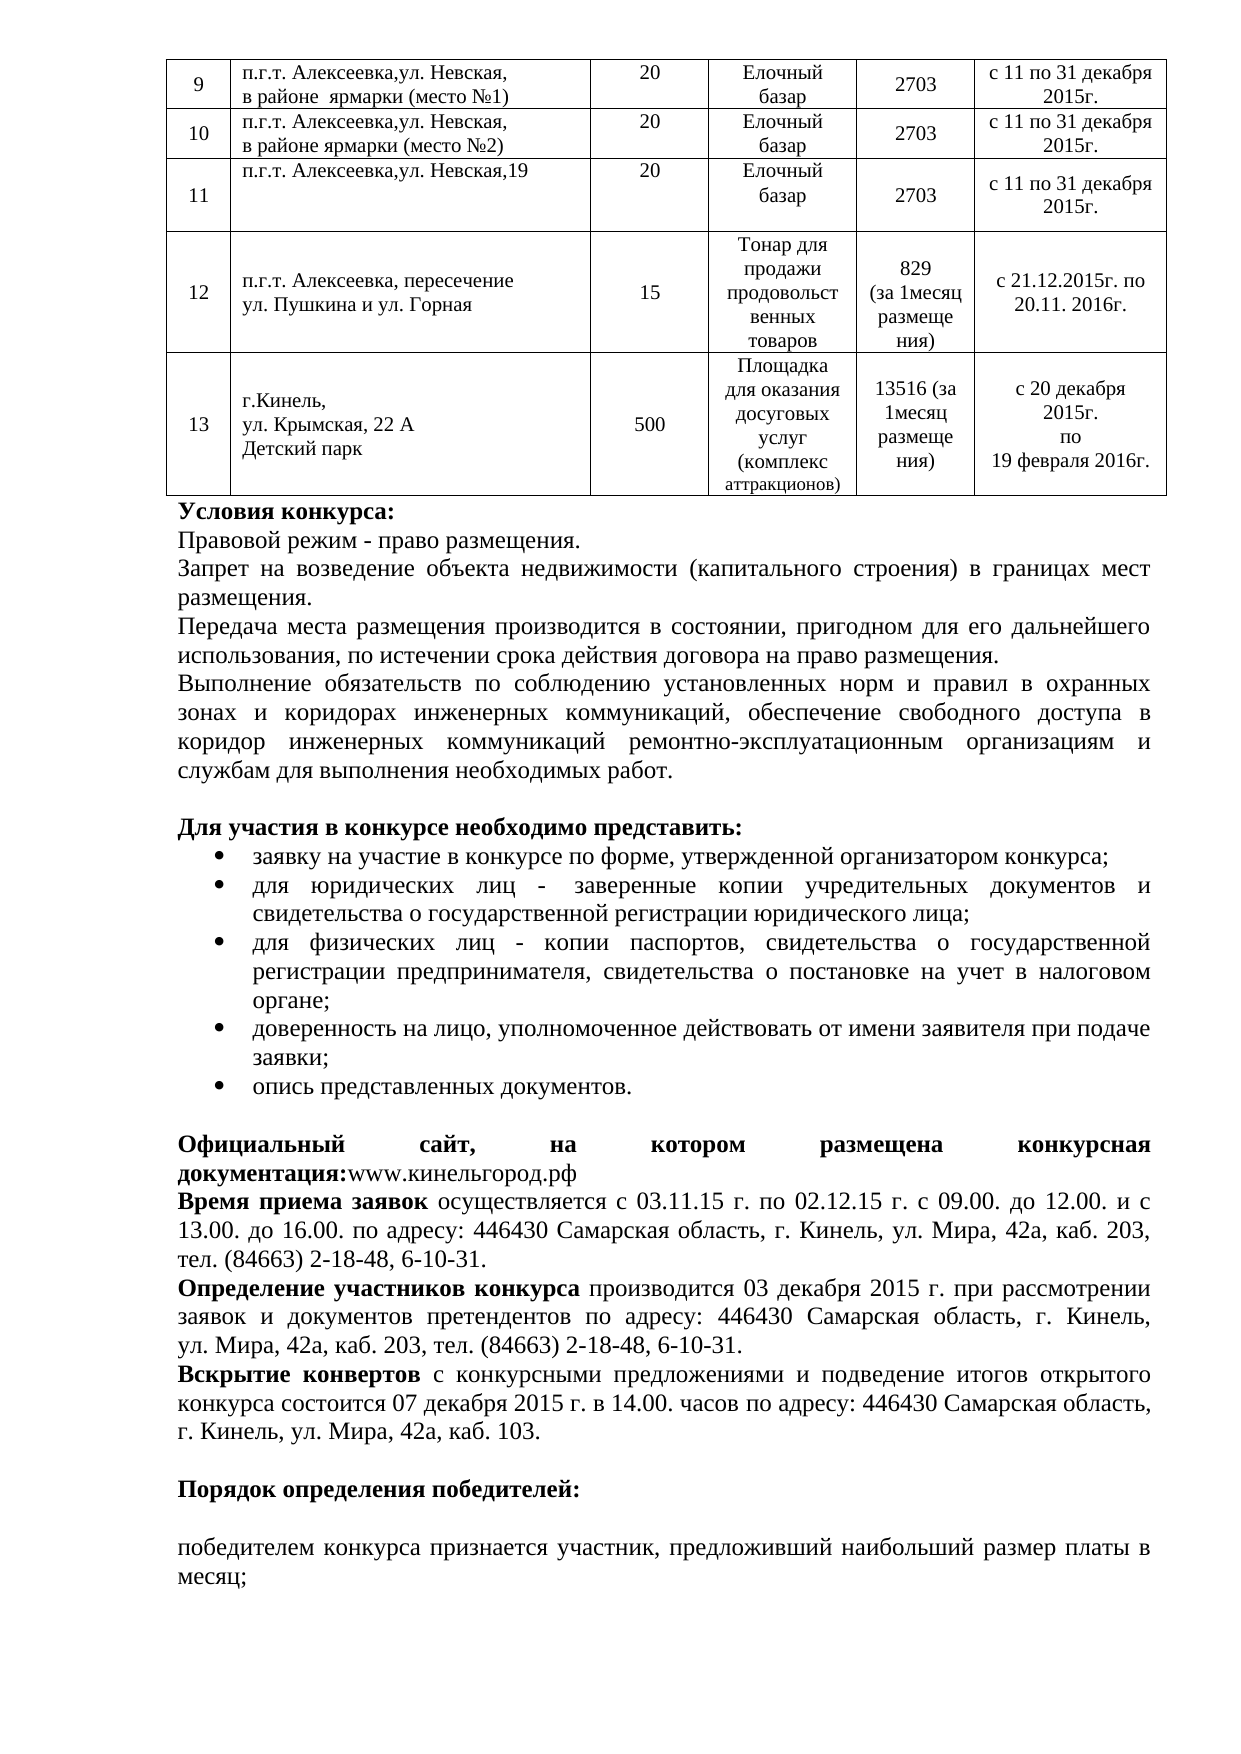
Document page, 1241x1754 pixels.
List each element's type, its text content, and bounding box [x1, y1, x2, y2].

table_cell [975, 60, 1166, 108]
table_cell п.г.т. Алексеевка,ул. Невская, в районе ярмарки (место №1) [231, 60, 590, 108]
table_cell 829 (за 1месяц размеще ния) [857, 232, 974, 352]
table_cell 12 [167, 232, 230, 352]
list для физических лиц - копии паспортов, свидетельства о государственной регистрации предпринимателя, свидетельства о постановке на учет в налоговом органе; [215, 927, 1152, 1013]
text Запрет на возведение объекта недвижимости (капитального строения) в границах мест размещения. [177, 553, 1152, 611]
table_cell 10 [167, 109, 230, 157]
text Передача места размещения производится в состоянии, пригодном для его дальнейшего использования, по истечении срока действия договора на право размещения. [177, 611, 1152, 668]
table_cell 20 [591, 109, 708, 157]
table_cell 9 [167, 60, 230, 108]
table_cell с 11 по 31 декабря 2015г. [975, 159, 1166, 231]
table_cell 2703 [857, 60, 974, 108]
table_cell п.г.т. Алексеевка,ул. Невская, в районе ярмарки (место №2) [231, 109, 590, 157]
table_cell 2703 [857, 159, 974, 231]
list заявку на участие в конкурсе по форме, утвержденной организатором конкурса; [215, 841, 1152, 870]
table_cell 20 [591, 159, 708, 231]
table_cell Елочный базар [709, 60, 856, 108]
table_cell с 21.12.2015г. по 20.11. 2016г. [975, 232, 1166, 352]
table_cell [975, 109, 1166, 157]
table_cell Тонар для продажи продовольст венных товаров [709, 232, 856, 352]
table_cell 15 [591, 232, 708, 352]
table_cell 20 [591, 60, 708, 108]
list опись представленных документов. [215, 1071, 1152, 1100]
text Для участия в конкурсе необходимо представить: [177, 812, 1152, 841]
text Порядок определения победителей: [177, 1474, 1152, 1503]
text победителем конкурса признается участник, предложивший наибольший размер платы в месяц; [177, 1532, 1152, 1590]
text Время приема заявок осуществляется с 03.11.15 г. по 02.12.15 г. с 09.00. до 12.00. и с 13.00. до 16.00. по адресу: 446430 Самарская область, г. Кинель, ул. Мира, 42а, каб. 203, тел. (84663) 2-18-48, 6-10-31. [177, 1186, 1152, 1273]
table_cell с 20 декабря 2015г. по 19 февраля 2016г. [975, 353, 1166, 495]
text Вскрытие конвертов с конкурсными предложениями и подведение итогов открытого конкурса состоится 07 декабря 2015 г. в 14.00. часов по адресу: 446430 Самарская область, г. Кинель, ул. Мира, 42а, каб. 103. [177, 1359, 1152, 1445]
text Определение участников конкурса производится 03 декабря 2015 г. при рассмотрении заявок и документов претендентов по адресу: 446430 Самарская область, г. Кинель, ул. Мира, 42а, каб. 203, тел. (84663) 2-18-48, 6-10-31. [177, 1273, 1152, 1359]
table_cell г.Кинель, ул. Крымская, 22 А Детский парк [231, 353, 590, 495]
list доверенность на лицо, уполномоченное действовать от имени заявителя при подаче заявки; [215, 1013, 1152, 1071]
table_cell 13 [167, 353, 230, 495]
table_cell 500 [591, 353, 708, 495]
text Официальный сайт, на котором размещена конкурсная документация:www.кинельгород.рф [177, 1129, 1152, 1186]
table_cell 11 [167, 159, 230, 231]
table_cell Елочный базар [709, 109, 856, 157]
list для юридических лиц - заверенные копии учредительных документов и свидетельства о государственной регистрации юридического лица; [215, 870, 1152, 927]
table_cell Елочный базар [709, 159, 856, 231]
table_cell п.г.т. Алексеевка, пересечение ул. Пушкина и ул. Горная [231, 232, 590, 352]
text Правовой режим - право размещения. [177, 525, 1152, 553]
table_cell 13516 (за 1месяц размеще ния) [857, 353, 974, 495]
text Условия конкурса: [177, 496, 1152, 525]
table_cell 2703 [857, 109, 974, 157]
text Выполнение обязательств по соблюдению установленных норм и правил в охранных зонах и коридорах инженерных коммуникаций, обеспечение свободного доступа в коридор инженерных коммуникаций ремонтно-эксплуатационным организациям и службам для выполнения необходимых работ. [177, 668, 1152, 783]
table_cell п.г.т. Алексеевка,ул. Невская,19 [231, 159, 590, 231]
table_cell Площадка для оказания досуговых услуг (комплекс аттракционов) [709, 353, 856, 495]
